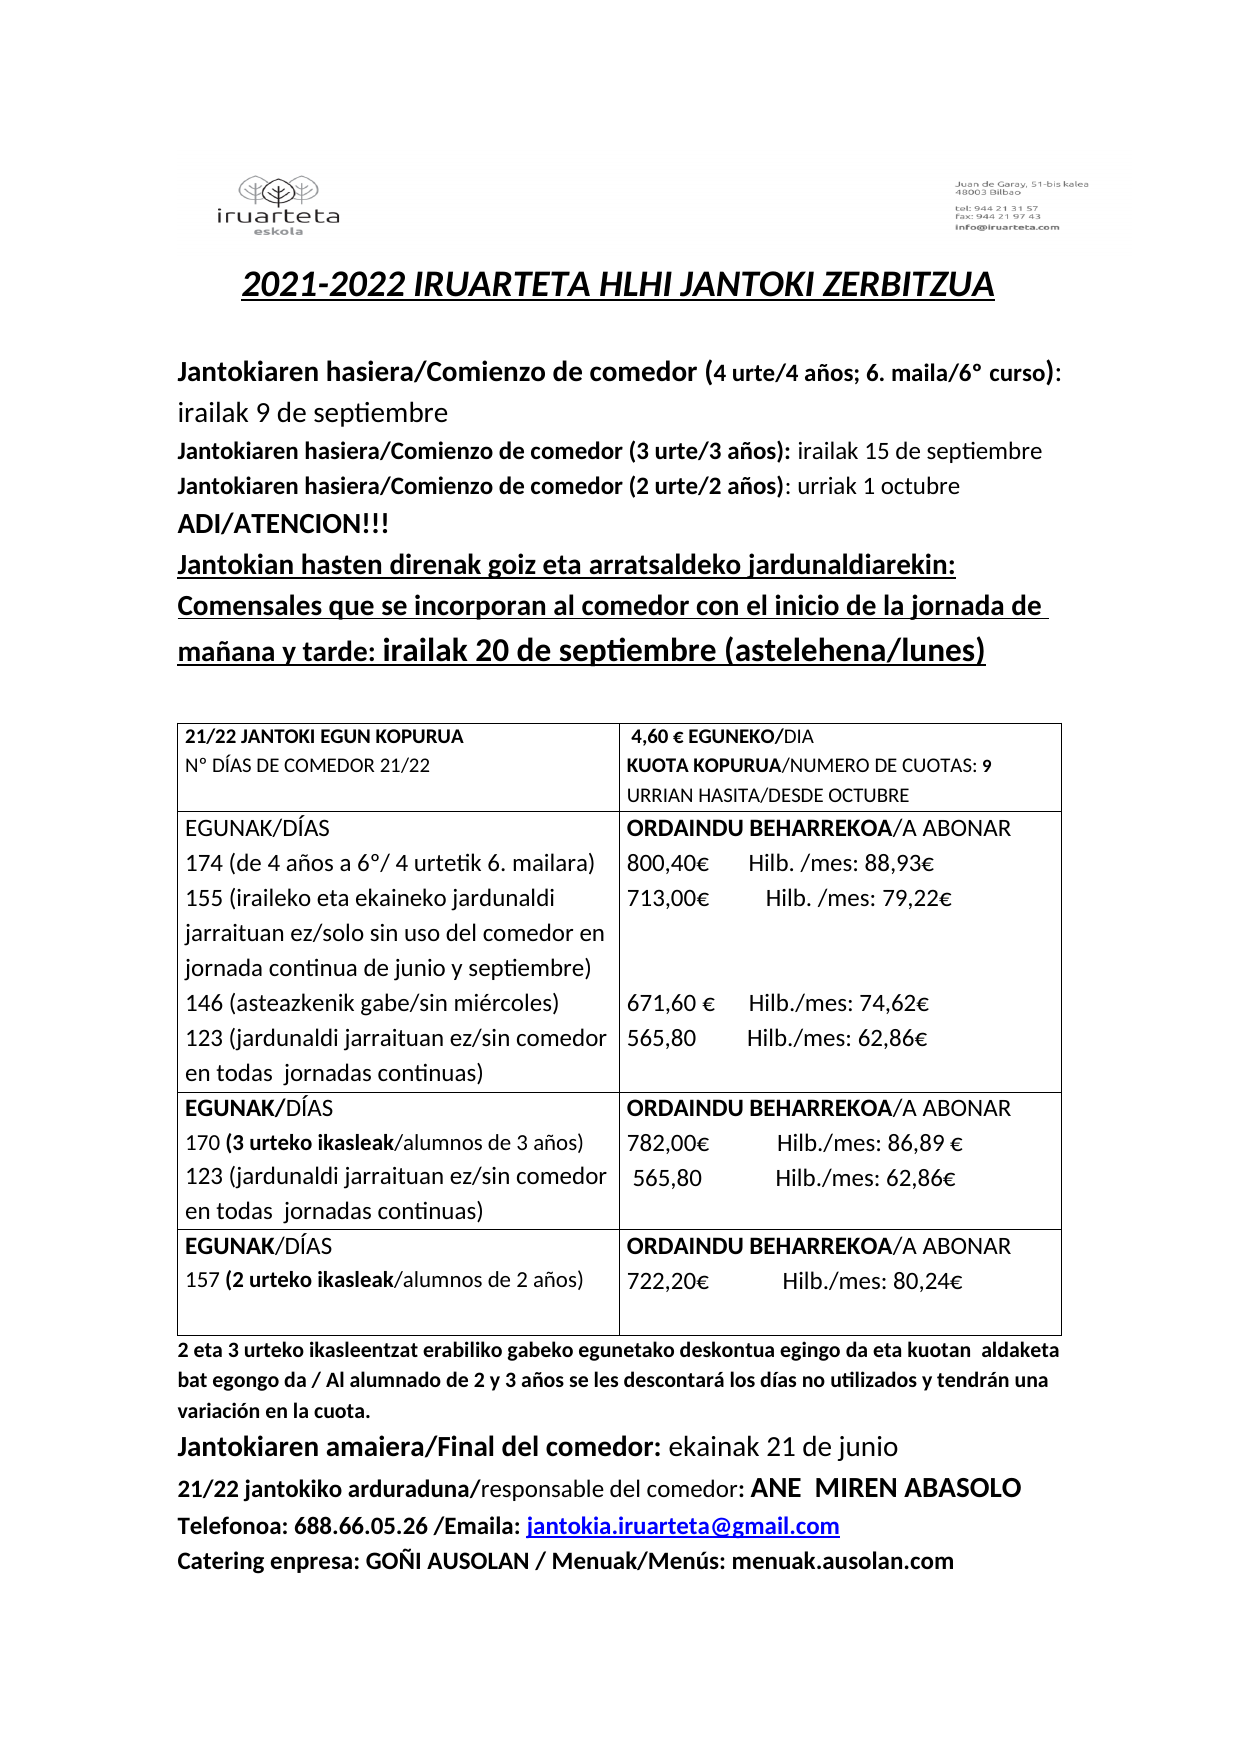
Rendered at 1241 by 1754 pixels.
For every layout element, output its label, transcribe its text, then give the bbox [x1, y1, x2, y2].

table_cell ORDAINDU BEHARREKOA/A ABONAR 800,40€ Hilb. /mes: 88,93€ 713,00€ Hilb. /mes: 79,22€ 671,60 € Hilb./mes: 74,62€ 565,80 Hilb./mes: 62,86€ [620, 812, 1061, 1092]
text Jantokiaren hasiera/Comienzo de comedor (3 urte/3 años): irailak 15 de septiembre [177, 435, 1063, 466]
table_cell ORDAINDU BEHARREKOA/A ABONAR 722,20€ Hilb./mes: 80,24€ [620, 1230, 1061, 1335]
text ADI/ATENCION!!! [177, 505, 1063, 541]
table_header 21/22 JANTOKI EGUN KOPURUA Nº DÍAS DE COMEDOR 21/22 [178, 724, 619, 811]
text 21/22 jantokiko arduraduna/responsable del comedor: ANE MIREN ABASOLO [177, 1469, 1063, 1504]
table_cell EGUNAK/DÍAS 174 (de 4 años a 6º/ 4 urtetik 6. mailara) 155 (iraileko eta ekaineko jardunaldi jarraituan ez/solo sin uso del comedor en jornada continua de junio y septiembre) 146 (asteazkenik gabe/sin miércoles) 123 (jardunaldi jarraituan ez/sin comedor en todas jornadas continuas) [178, 812, 619, 1092]
text 2 eta 3 urteko ikasleentzat erabiliko gabeko egunetako deskontua egingo da eta kuotan aldaketa bat egongo da / Al alumnado de 2 y 3 años se les descontará los días no utilizados y tendrán una variación en la cuota. [177, 1336, 1063, 1424]
table_cell EGUNAK/DÍAS 157 (2 urteko ikasleak/alumnos de 2 años) [178, 1230, 619, 1335]
picture [177, 147, 1132, 256]
text Comensales que se incorporan al comedor con el inicio de la jornada de mañana y tarde: irailak 20 de septiembre (astelehena/lunes) [177, 587, 1063, 670]
text 2021-2022 IRUARTETA HLHI JANTOKI ZERBITZUA [177, 260, 1063, 306]
table_header 4,60 € EGUNEKO/DIA KUOTA KOPURUA/NUMERO DE CUOTAS: 9 URRIAN HASITA/DESDE OCTUBRE [620, 724, 1061, 811]
text Jantokian hasten direnak goiz eta arratsaldeko jardunaldiarekin: [177, 546, 1063, 582]
table_cell EGUNAK/DÍAS 170 (3 urteko ikasleak/alumnos de 3 años) 123 (jardunaldi jarraituan ez/sin comedor en todas jornadas continuas) [178, 1093, 619, 1229]
text Jantokiaren hasiera/Comienzo de comedor (2 urte/2 años): urriak 1 octubre [177, 470, 1063, 501]
text Jantokiaren amaiera/Final del comedor: ekainak 21 de junio [177, 1428, 1063, 1463]
text Jantokiaren hasiera/Comienzo de comedor (4 urte/4 años; 6. maila/6º curso): irailak 9 de septiembre [177, 353, 1063, 430]
text Catering enpresa: GOÑI AUSOLAN / Menuak/Menús: menuak.ausolan.com [177, 1545, 1063, 1575]
text Telefonoa: 688.66.05.26 /Emaila: jantokia.iruarteta@gmail.com [177, 1510, 1063, 1540]
table_cell ORDAINDU BEHARREKOA/A ABONAR 782,00€ Hilb./mes: 86,89 € 565,80 Hilb./mes: 62,86€ [620, 1093, 1061, 1229]
